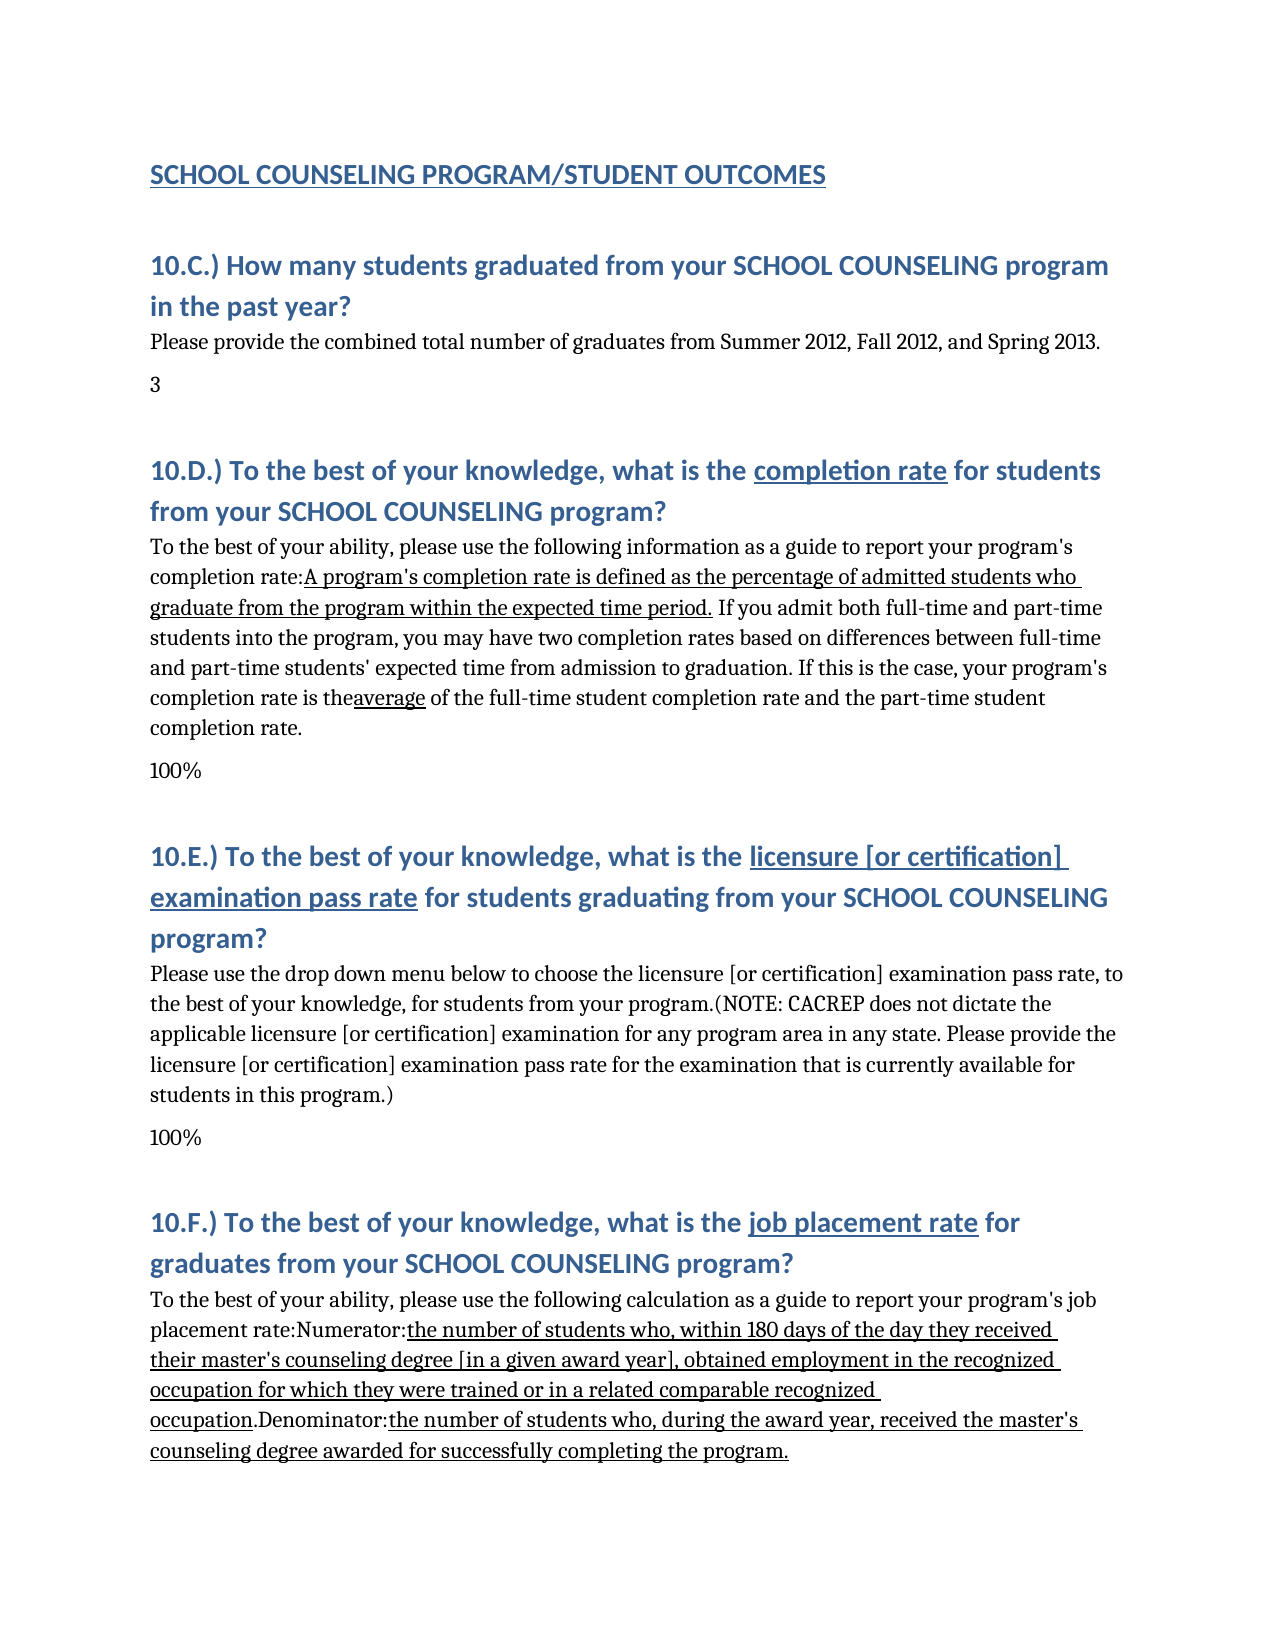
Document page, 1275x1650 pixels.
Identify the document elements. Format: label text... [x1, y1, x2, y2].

text To the best of your ability, please use the following calculation as a guide to report your program's job placement rate:Numerator:the number of students who, within 180 days of the day they received their master's counseling degree [in a given award year], obtained employment in the recognized occupation for which they were trained or in a related comparable recognized occupation.Denominator:the number of students who, during the award year, received the master's counseling degree awarded for successfully completing the program. [150, 1286, 1125, 1464]
subtitle 10.C.) How many students graduated from your SCHOOL COUNSELING program in the past year? [150, 247, 1125, 324]
text To the best of your ability, please use the following information as a guide to report your program's completion rate:A program's completion rate is defined as the percentage of admitted students who graduate from the program within the expected time period. If you admit both full-time and part-time students into the program, you may have two completion rates based on differences between full-time and part-time students' expected time from admission to graduation. If this is the case, your program's completion rate is theaverage of the full-time student completion rate and the part-time student completion rate. [150, 534, 1125, 741]
text 100% [150, 758, 1125, 784]
subtitle SCHOOL COUNSELING PROGRAM/STUDENT OUTCOMES [150, 156, 1125, 192]
text Please provide the combined total number of graduates from Summer 2012, Fall 2012, and Spring 2013. [150, 329, 1125, 355]
text 3 [150, 372, 1125, 398]
text Please use the drop down menu below to choose the licensure [or certification] examination pass rate, to the best of your knowledge, for students from your program.(NOTE: CACREP does not dictate the applicable licensure [or certification] examination for any program area in any state. Please provide the licensure [or certification] examination pass rate for the examination that is currently available for students in this program.) [150, 961, 1125, 1108]
subtitle 10.E.) To the best of your knowledge, what is the licensure [or certification] examination pass rate for students graduating from your SCHOOL COUNSELING program? [150, 838, 1125, 956]
subtitle 10.F.) To the best of your knowledge, what is the job placement rate for graduates from your SCHOOL COUNSELING program? [150, 1204, 1125, 1281]
text 100% [150, 1124, 1125, 1151]
subtitle 10.D.) To the best of your knowledge, what is the completion rate for students from your SCHOOL COUNSELING program? [150, 452, 1125, 528]
